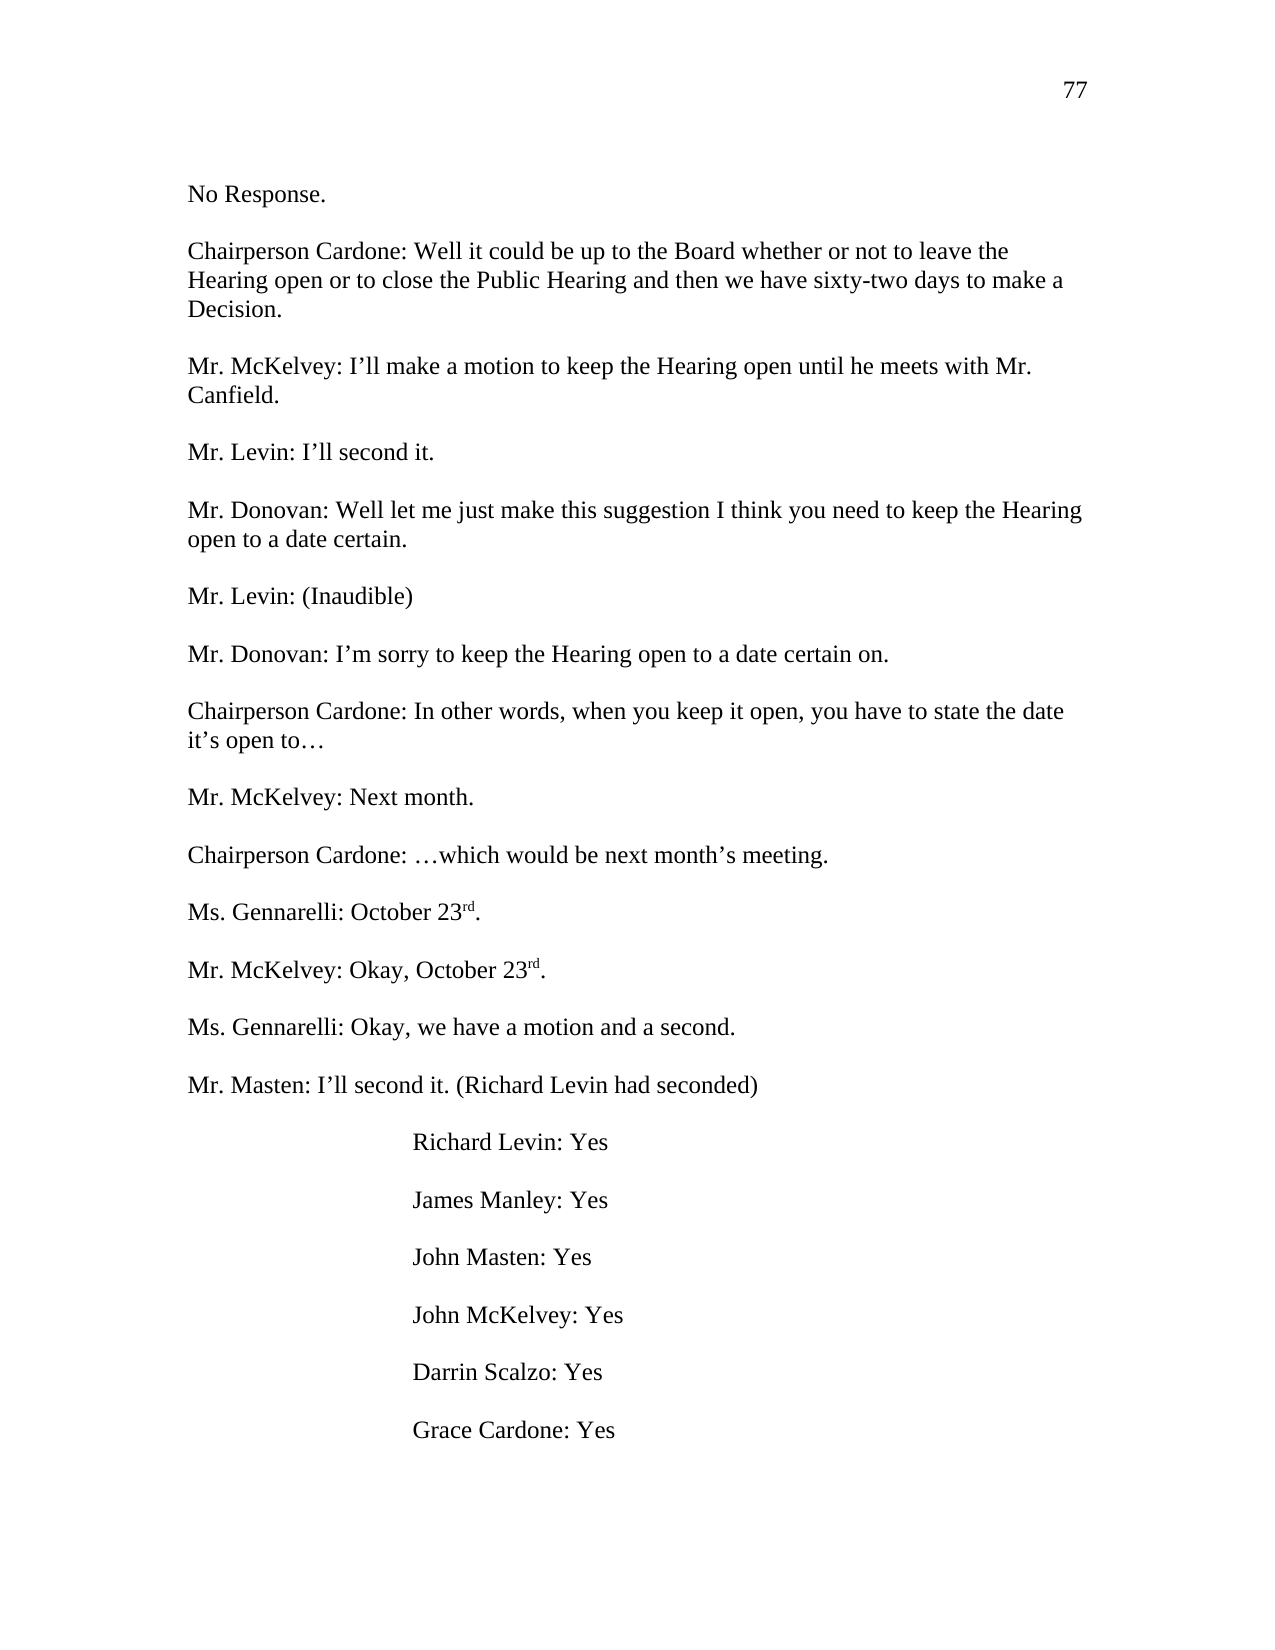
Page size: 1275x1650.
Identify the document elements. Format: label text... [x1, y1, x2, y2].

text Mr. Donovan: Well let me just make this suggestion I think you need to keep the Hearing open to a date certain. [187, 495, 1087, 552]
text Richard Levin: Yes [187, 1127, 1087, 1156]
text Chairperson Cardone: …which would be next month’s meeting. [187, 840, 1087, 869]
text Chairperson Cardone: Well it could be up to the Board whether or not to leave the Hearing open or to close the Public Hearing and then we have sixty-two days to make a Decision. [187, 236, 1087, 322]
text Darrin Scalzo: Yes [187, 1357, 1087, 1386]
text Mr. Levin: I’ll second it. [187, 437, 1087, 466]
text Mr. Donovan: I’m sorry to keep the Hearing open to a date certain on. [187, 639, 1087, 667]
text James Manley: Yes [187, 1185, 1087, 1214]
text Mr. Levin: (Inaudible) [187, 581, 1087, 610]
text Grace Cardone: Yes [187, 1415, 1087, 1444]
text Mr. McKelvey: Next month. [187, 782, 1087, 811]
text Ms. Gennarelli: October 23rd. [187, 897, 1087, 926]
text John Masten: Yes [187, 1242, 1087, 1271]
text Mr. McKelvey: Okay, October 23rd. [187, 955, 1087, 984]
text Ms. Gennarelli: Okay, we have a motion and a second. [187, 1012, 1087, 1041]
text Chairperson Cardone: In other words, when you keep it open, you have to state the date it’s open to… [187, 696, 1087, 754]
text No Response. [187, 179, 1087, 207]
text Mr. Masten: I’ll second it. (Richard Levin had seconded) [187, 1070, 1087, 1099]
text Mr. McKelvey: I’ll make a motion to keep the Hearing open until he meets with Mr. Canfield. [187, 351, 1087, 409]
text John McKelvey: Yes [337, 1300, 1087, 1329]
